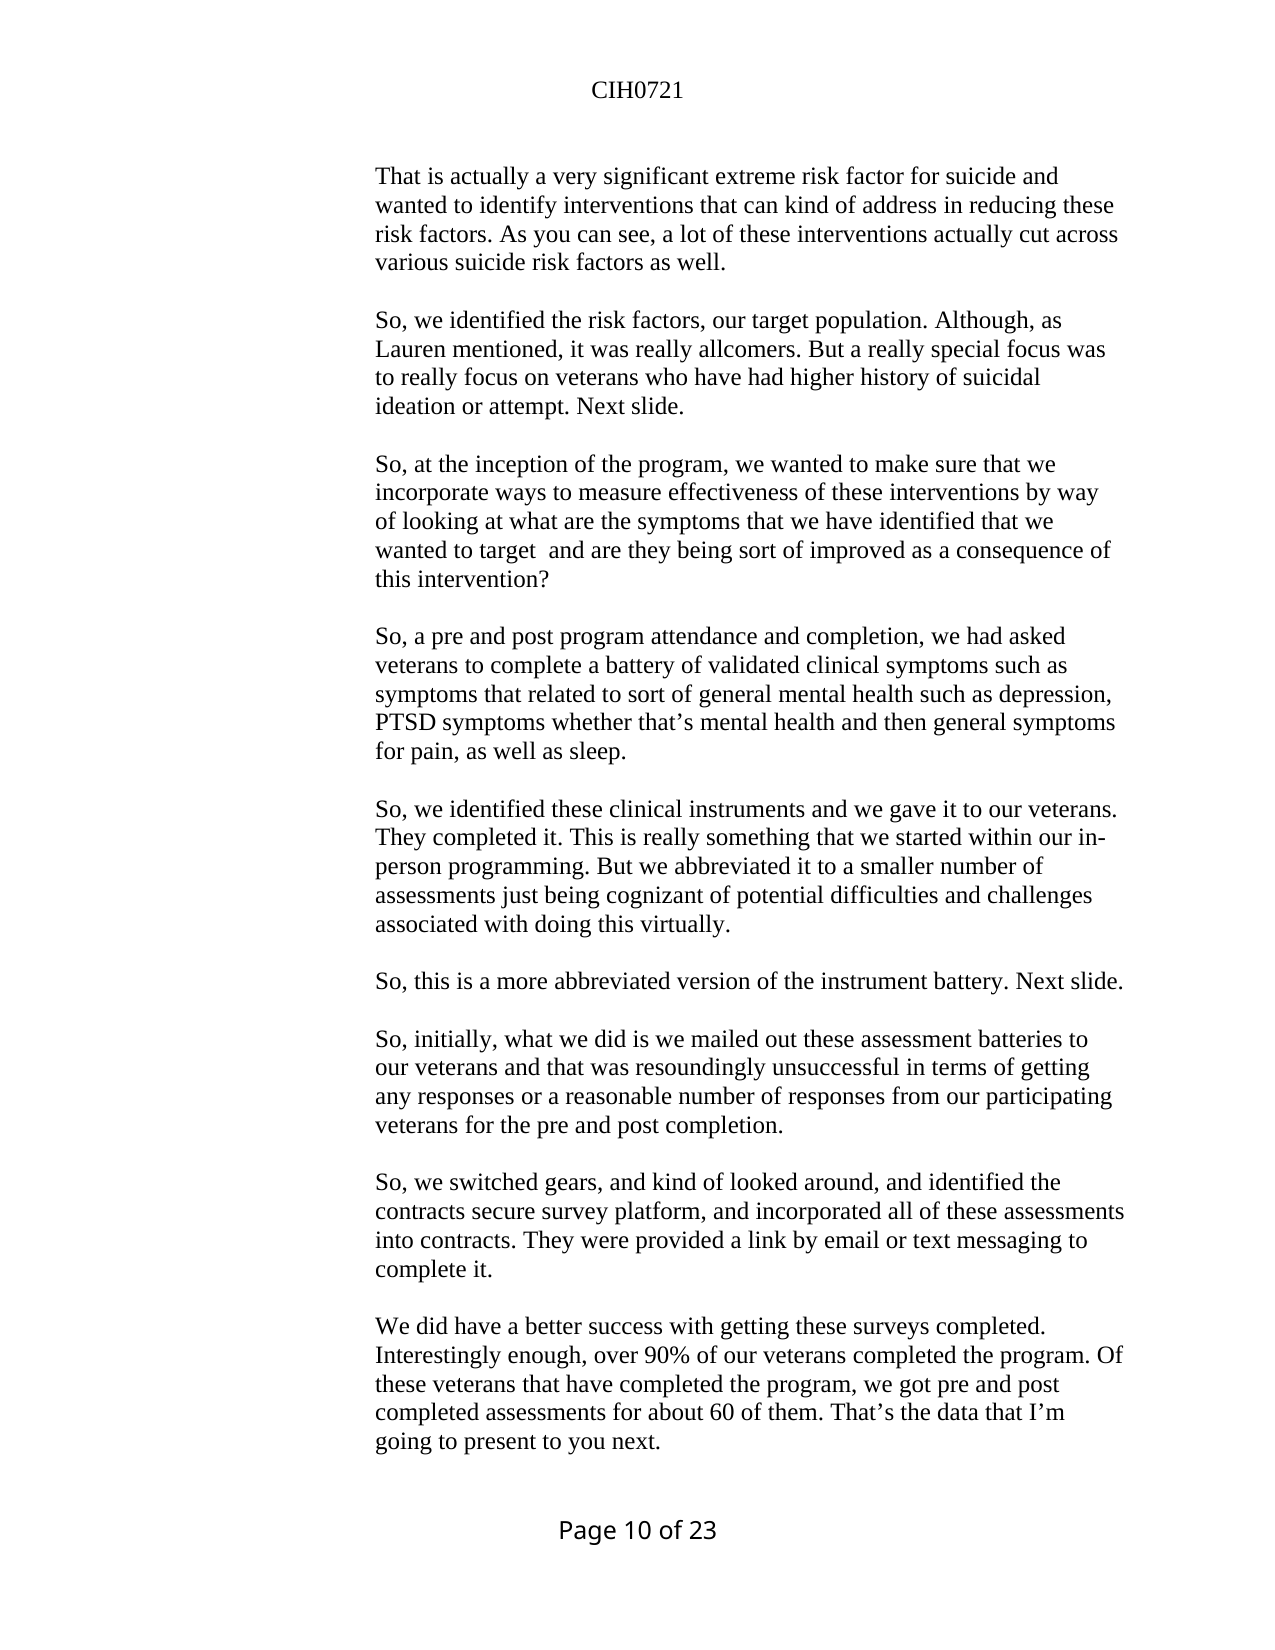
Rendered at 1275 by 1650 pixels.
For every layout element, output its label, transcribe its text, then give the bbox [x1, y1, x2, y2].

text So, a pre and post program attendance and completion, we had asked veterans to complete a battery of validated clinical symptoms such as symptoms that related to sort of general mental health such as depression, PTSD symptoms whether that’s mental health and then general symptoms for pain, as well as sleep. [150, 621, 1125, 765]
text So, we identified the risk factors, our target population. Although, as Lauren mentioned, it was really allcomers. But a really special focus was to really focus on veterans who have had higher history of suicidal ideation or attempt. Next slide. [150, 305, 1125, 420]
text So, this is a more abbreviated version of the instrument battery. Next slide. [150, 966, 1125, 995]
text That is actually a very significant extreme risk factor for suicide and wanted to identify interventions that can kind of address in reducing these risk factors. As you can see, a lot of these interventions actually cut across various suicide risk factors as well. [150, 161, 1125, 276]
text We did have a better success with getting these surveys completed. Interestingly enough, over 90% of our veterans completed the program. Of these veterans that have completed the program, we got pre and post completed assessments for about 60 of them. That’s the data that I’m going to present to you next. [150, 1311, 1125, 1455]
text So, initially, what we did is we mailed out these assessment batteries to our veterans and that was resoundingly unsuccessful in terms of getting any responses or a reasonable number of responses from our participating veterans for the pre and post completion. [150, 1024, 1125, 1139]
text So, we identified these clinical instruments and we gave it to our veterans. They completed it. This is really something that we started within our in-person programming. But we abbreviated it to a smaller number of assessments just being cognizant of potential difficulties and challenges associated with doing this virtually. [150, 794, 1125, 937]
text So, we switched gears, and kind of looked around, and identified the contracts secure survey platform, and incorporated all of these assessments into contracts. They were provided a link by email or text messaging to complete it. [150, 1167, 1125, 1282]
text So, at the inception of the program, we wanted to make sure that we incorporate ways to measure effectiveness of these interventions by way of looking at what are the symptoms that we have identified that we wanted to target and are they being sort of improved as a consequence of this intervention? [150, 449, 1125, 592]
